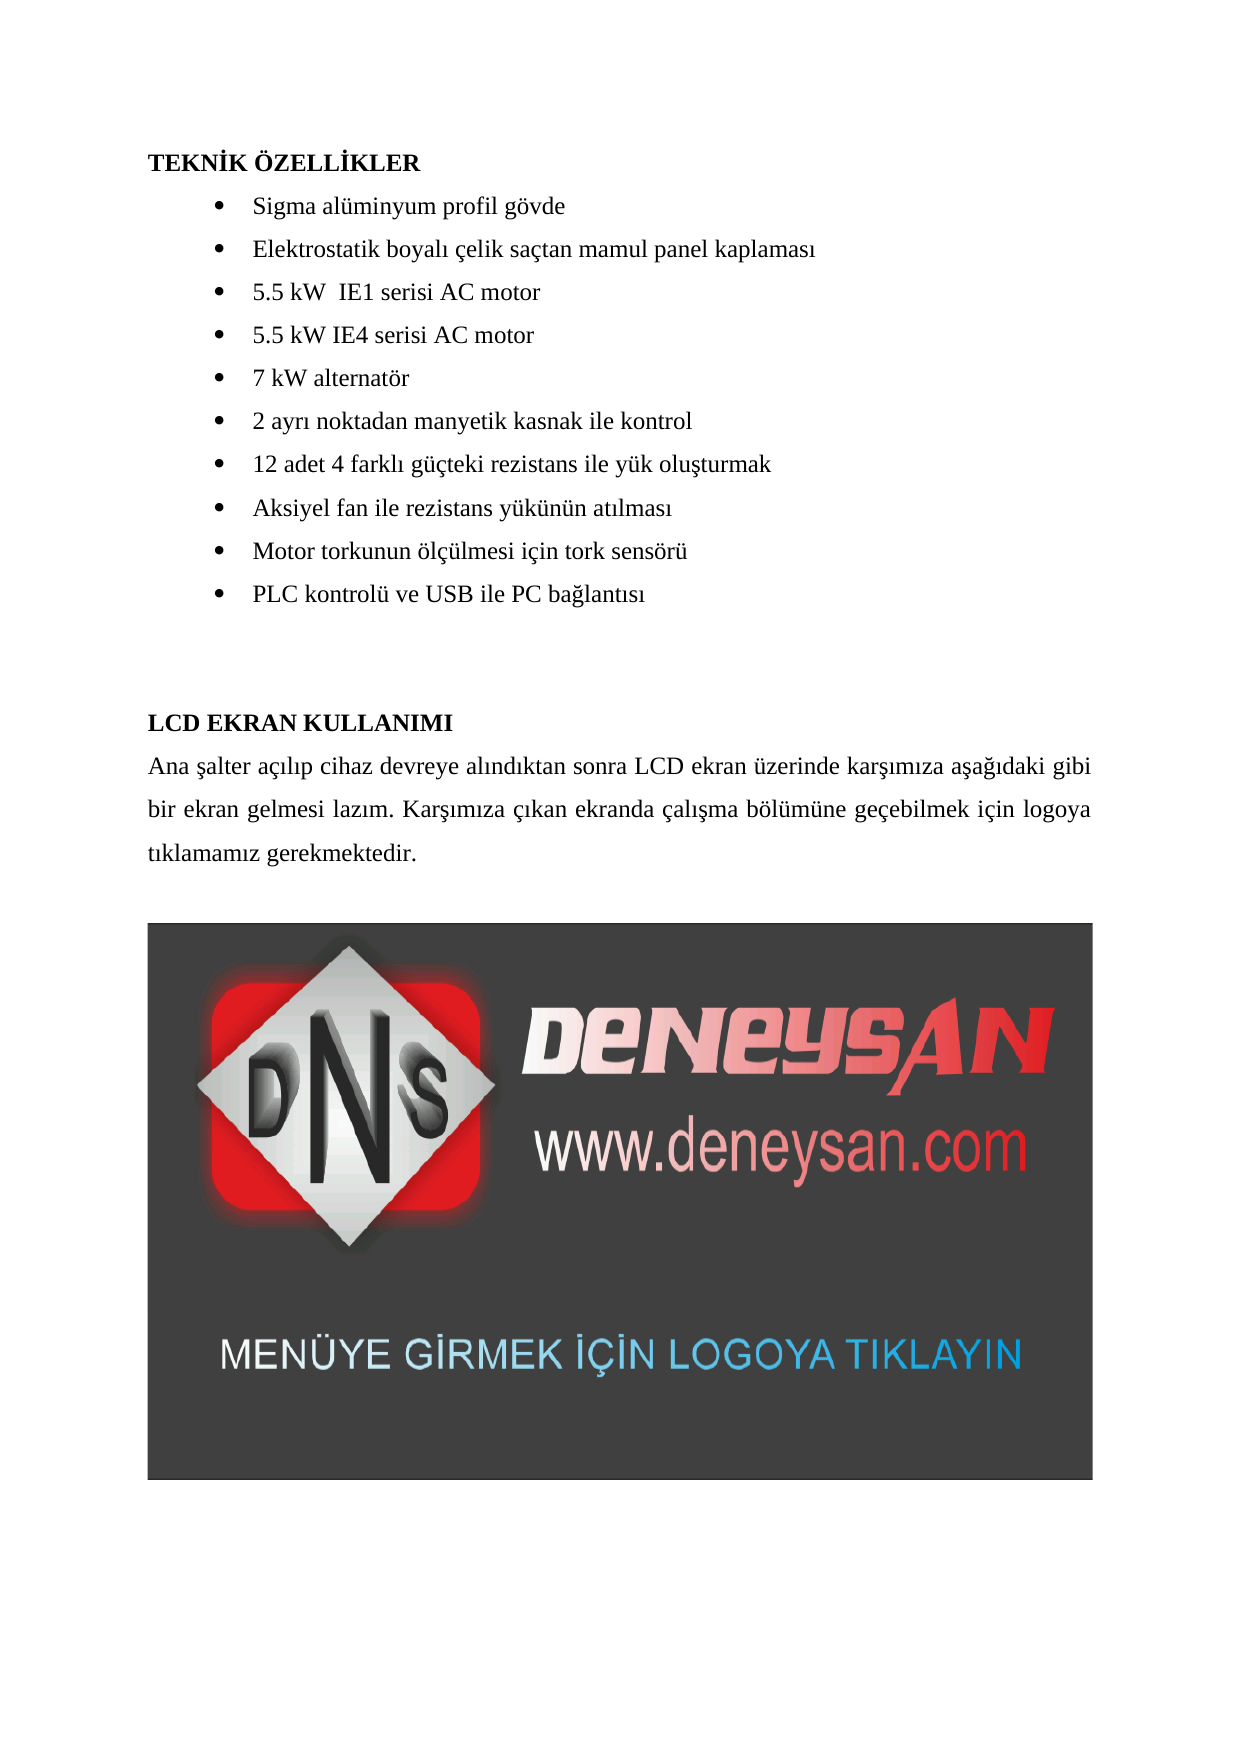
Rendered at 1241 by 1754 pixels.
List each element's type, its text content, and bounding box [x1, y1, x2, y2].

list 7 kW alternatör [215, 363, 1093, 392]
list 5.5 kW IE4 serisi AC motor [215, 320, 1093, 349]
text Ana şalter açılıp cihaz devreye alındıktan sonra LCD ekran üzerinde karşımıza aşağıdaki gibi bir ekran gelmesi lazım. Karşımıza çıkan ekranda çalışma bölümüne geçebilmek için logoya tıklamamız gerekmektedir. [148, 751, 1093, 866]
list 5.5 kW IE1 serisi AC motor [215, 277, 1093, 306]
picture [147, 923, 1093, 1480]
list Elektrostatik boyalı çelik saçtan mamul panel kaplaması [215, 234, 1093, 263]
list Sigma alüminyum profil gövde [215, 191, 1093, 219]
list 2 ayrı noktadan manyetik kasnak ile kontrol [215, 406, 1093, 435]
list 12 adet 4 farklı güçteki rezistans ile yük oluşturmak [215, 449, 1093, 478]
text LCD EKRAN KULLANIMI [148, 708, 1093, 737]
list Motor torkunun ölçülmesi için tork sensörü [215, 536, 1093, 564]
list PLC kontrolü ve USB ile PC bağlantısı [215, 579, 1093, 608]
list Aksiyel fan ile rezistans yükünün atılması [215, 493, 1093, 521]
text TEKNİK ÖZELLİKLER [148, 148, 1093, 176]
